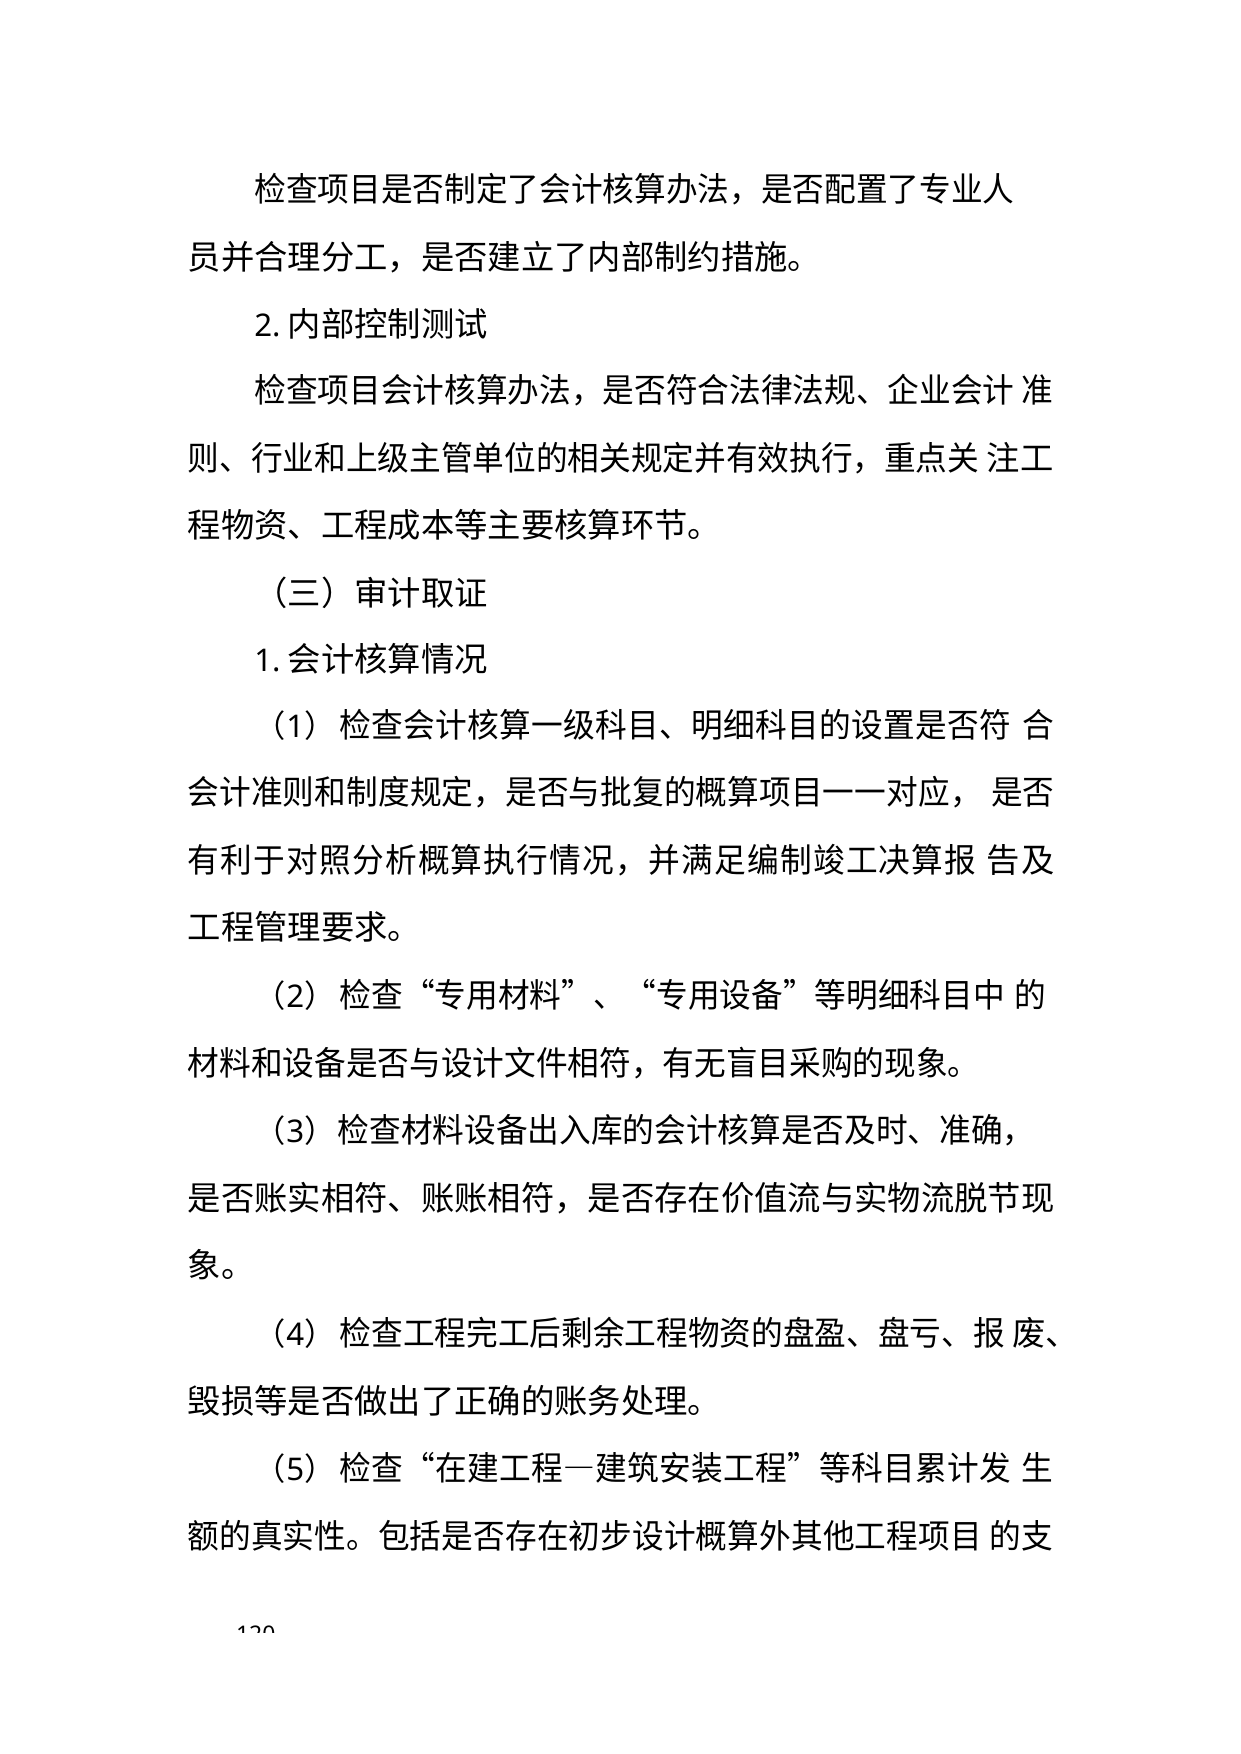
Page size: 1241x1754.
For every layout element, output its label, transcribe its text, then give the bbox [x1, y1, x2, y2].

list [187, 1442, 1053, 1558]
text 检查项目会计核算办法，是否符合法律法规、企业会计 准则、行业和上级主管单位的相关规定并有效执行，重点关 注工程物资、工程成本等主要核算环节。 [187, 364, 1053, 547]
text （三）审计取证 [254, 567, 1090, 615]
list 会计核算情况 [254, 633, 1090, 681]
list 内部控制测试 [254, 298, 1090, 346]
list 检查材料设备出入库的会计核算是否及时、准确， 是否账实相符、账账相符，是否存在价值流与实物流脱节现象。 [187, 1104, 1069, 1287]
list 检查工程完工后剩余工程物资的盘盈、盘亏、报 废、毁损等是否做出了正确的账务处理。 [187, 1307, 1053, 1423]
list 检查“专用材料”、“专用设备”等明细科目中 的材料和设备是否与设计文件相符，有无盲目采购的现象。 [187, 969, 1054, 1085]
list 检查会计核算一级科目、明细科目的设置是否符 合会计准则和制度规定，是否与批复的概算项目一一对应， 是否有利于对照分析概算执行情况，并满足编制竣工决算报 告及工程管理要求。 [187, 698, 1054, 949]
text 检查项目是否制定了会计核算办法，是否配置了专业人 员并合理分工，是否建立了内部制约措施。 [187, 163, 1053, 279]
